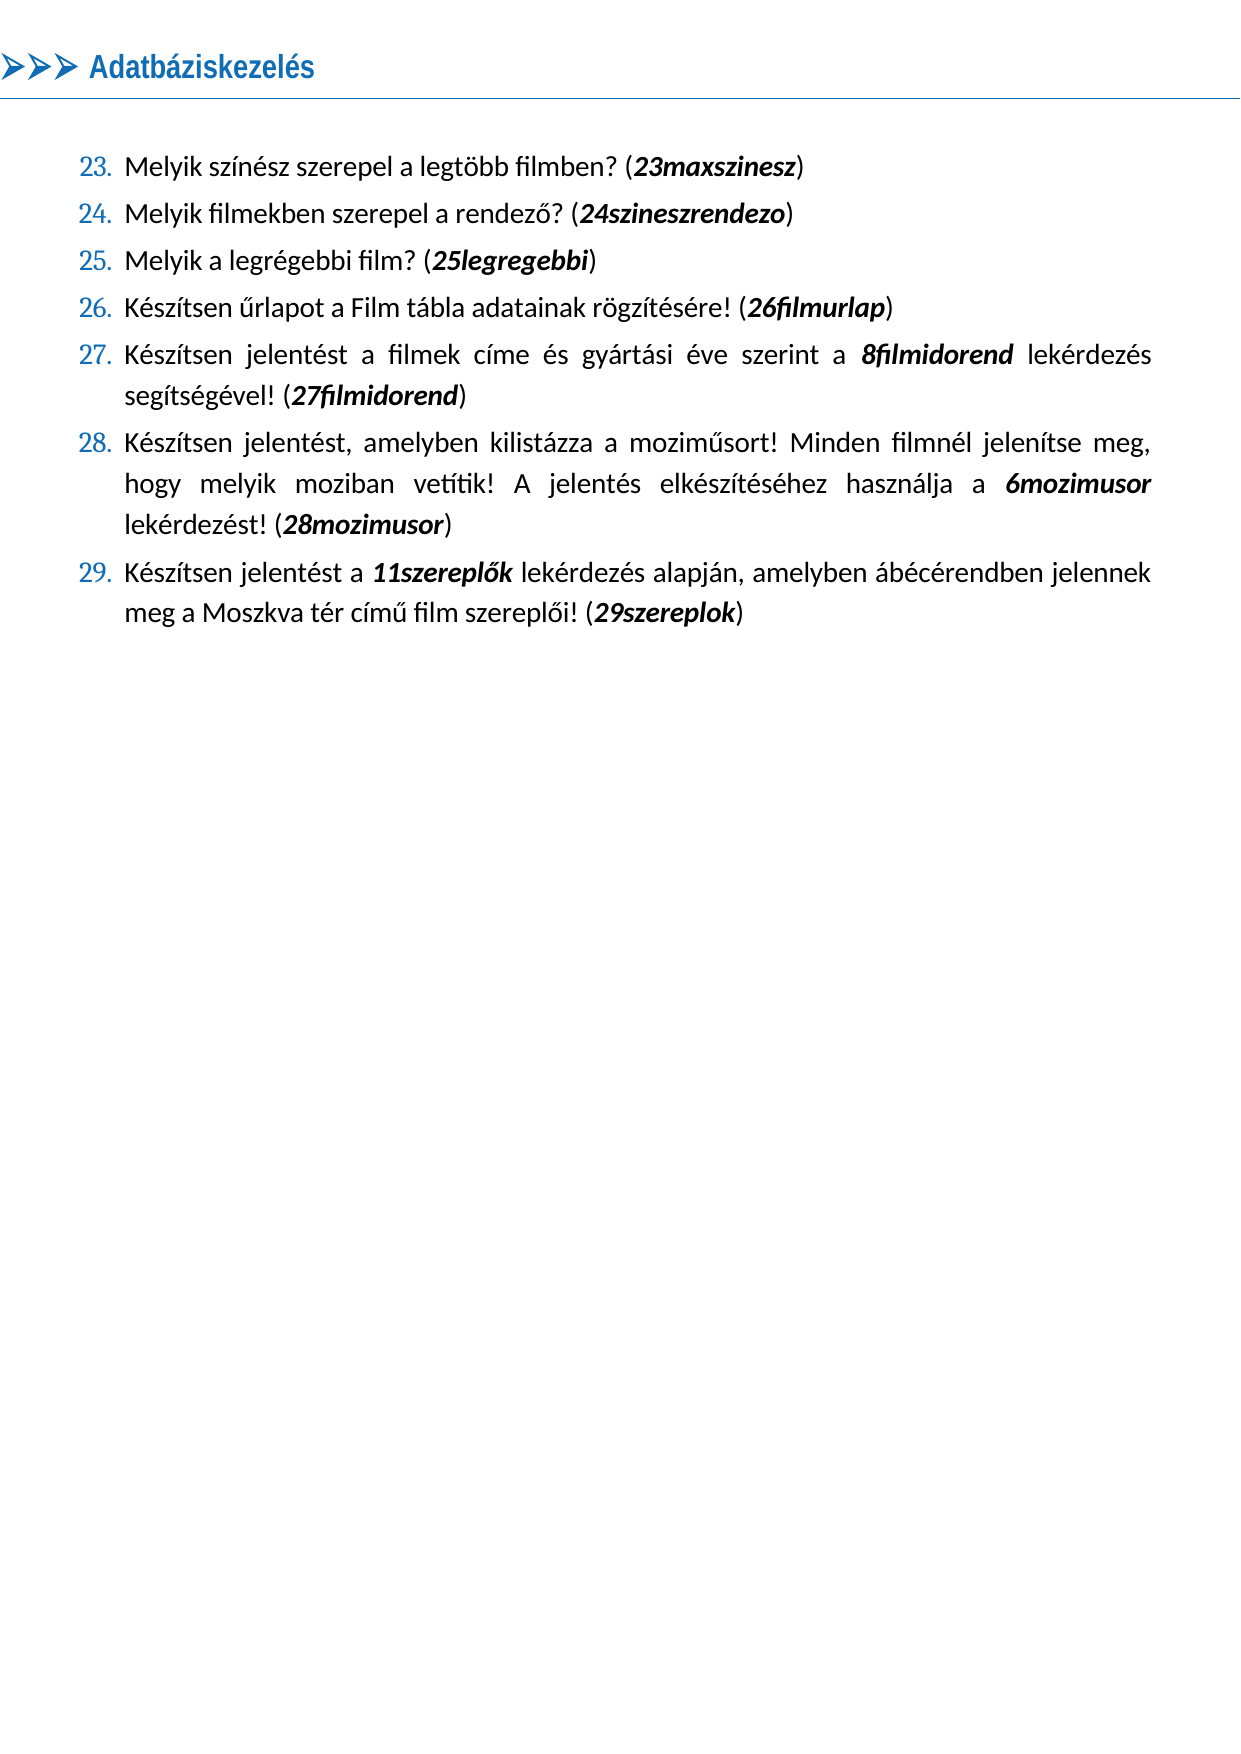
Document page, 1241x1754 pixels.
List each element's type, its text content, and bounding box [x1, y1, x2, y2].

text Készítsen űrlapot a Film tábla adatainak rögzítésére! (26filmurlap) [112, 289, 1152, 325]
text Melyik színész szerepel a legtöbb filmben? (23maxszinesz) [112, 148, 1152, 183]
text Készítsen jelentést a filmek címe és gyártási éve szerint a 8filmidorend lekérdezés segítségével! (27filmidorend) [112, 336, 1152, 413]
text Melyik a legrégebbi film? (25legregebbi) [112, 242, 1152, 278]
text Melyik filmekben szerepel a rendező? (24szineszrendezo) [112, 195, 1152, 231]
text Készítsen jelentést a 11szereplők lekérdezés alapján, amelyben ábécérendben jelennek meg a Moszkva tér című film szereplői! (29szereplok) [112, 554, 1152, 630]
text Készítsen jelentést, amelyben kilistázza a moziműsort! Minden filmnél jelenítse meg, hogy melyik moziban vetítik! A jelentés elkészítéséhez használja a 6mozimusor lekérdezést! (28mozimusor) [112, 424, 1152, 542]
